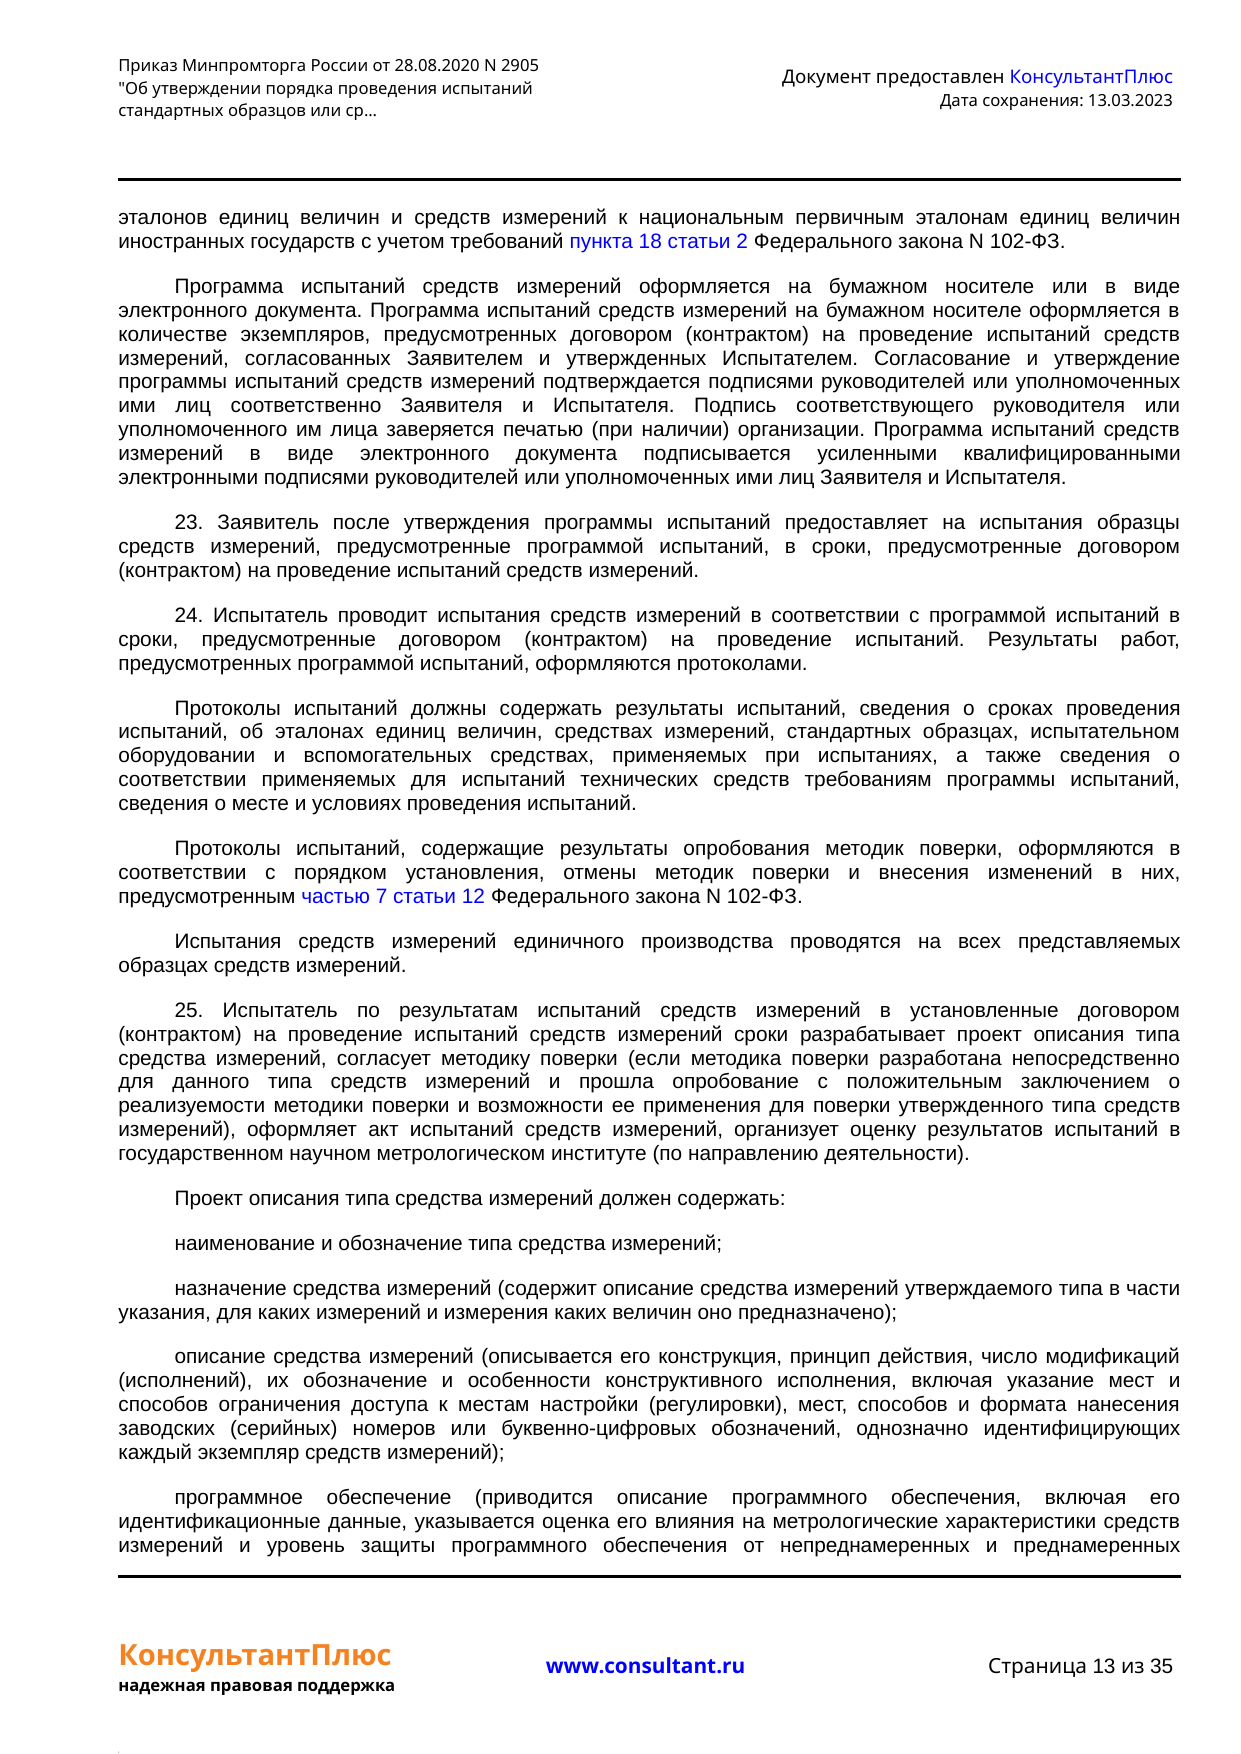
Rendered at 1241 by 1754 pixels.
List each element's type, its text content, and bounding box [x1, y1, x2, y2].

text Протоколы испытаний, содержащие результаты опробования методик поверки, оформляются в соответствии с порядком установления, отмены методик поверки и внесения изменений в них, предусмотренным частью 7 статьи 12 Федерального закона N 102-ФЗ. [118, 836, 1181, 908]
text 24. Испытатель проводит испытания средств измерений в соответствии с программой испытаний в сроки, предусмотренные договором (контрактом) на проведение испытаний. Результаты работ, предусмотренных программой испытаний, оформляются протоколами. [118, 603, 1181, 674]
text наименование и обозначение типа средства измерений; [118, 1231, 1181, 1255]
text Испытания средств измерений единичного производства проводятся на всех представляемых образцах средств измерений. [118, 929, 1181, 977]
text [118, 205, 1181, 253]
text Протоколы испытаний должны содержать результаты испытаний, сведения о сроках проведения испытаний, об эталонах единиц величин, средствах измерений, стандартных образцах, испытательном оборудовании и вспомогательных средствах, применяемых при испытаниях, а также сведения о соответствии применяемых для испытаний технических средств требованиям программы испытаний, сведения о месте и условиях проведения испытаний. [118, 695, 1181, 815]
text Программа испытаний средств измерений оформляется на бумажном носителе или в виде электронного документа. Программа испытаний средств измерений на бумажном носителе оформляется в количестве экземпляров, предусмотренных договором (контрактом) на проведение испытаний средств измерений, согласованных Заявителем и утвержденных Испытателем. Согласование и утверждение программы испытаний средств измерений подтверждается подписями руководителей или уполномоченных ими лиц соответственно Заявителя и Испытателя. Подпись соответствующего руководителя или уполномоченного им лица заверяется печатью (при наличии) организации. Программа испытаний средств измерений в виде электронного документа подписывается усиленными квалифицированными электронными подписями руководителей или уполномоченных ими лиц Заявителя и Испытателя. [118, 273, 1181, 489]
text описание средства измерений (описывается его конструкция, принцип действия, число модификаций (исполнений), их обозначение и особенности конструктивного исполнения, включая указание мест и способов ограничения доступа к местам настройки (регулировки), мест, способов и формата нанесения заводских (серийных) номеров или буквенно-цифровых обозначений, однозначно идентифицирующих каждый экземпляр средств измерений); [118, 1344, 1181, 1464]
text назначение средства измерений (содержит описание средства измерений утверждаемого типа в части указания, для каких измерений и измерения каких величин оно предназначено); [118, 1276, 1181, 1323]
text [118, 1485, 1181, 1557]
text Проект описания типа средства измерений должен содержать: [118, 1186, 1181, 1210]
text 23. Заявитель после утверждения программы испытаний предоставляет на испытания образцы средств измерений, предусмотренные программой испытаний, в сроки, предусмотренные договором (контрактом) на проведение испытаний средств измерений. [118, 510, 1181, 582]
text 25. Испытатель по результатам испытаний средств измерений в установленные договором (контрактом) на проведение испытаний средств измерений сроки разрабатывает проект описания типа средства измерений, согласует методику поверки (если методика поверки разработана непосредственно для данного типа средств измерений и прошла опробование с положительным заключением о реализуемости методики поверки и возможности ее применения для поверки утвержденного типа средств измерений), оформляет акт испытаний средств измерений, организует оценку результатов испытаний в государственном научном метрологическом институте (по направлению деятельности). [118, 997, 1181, 1165]
